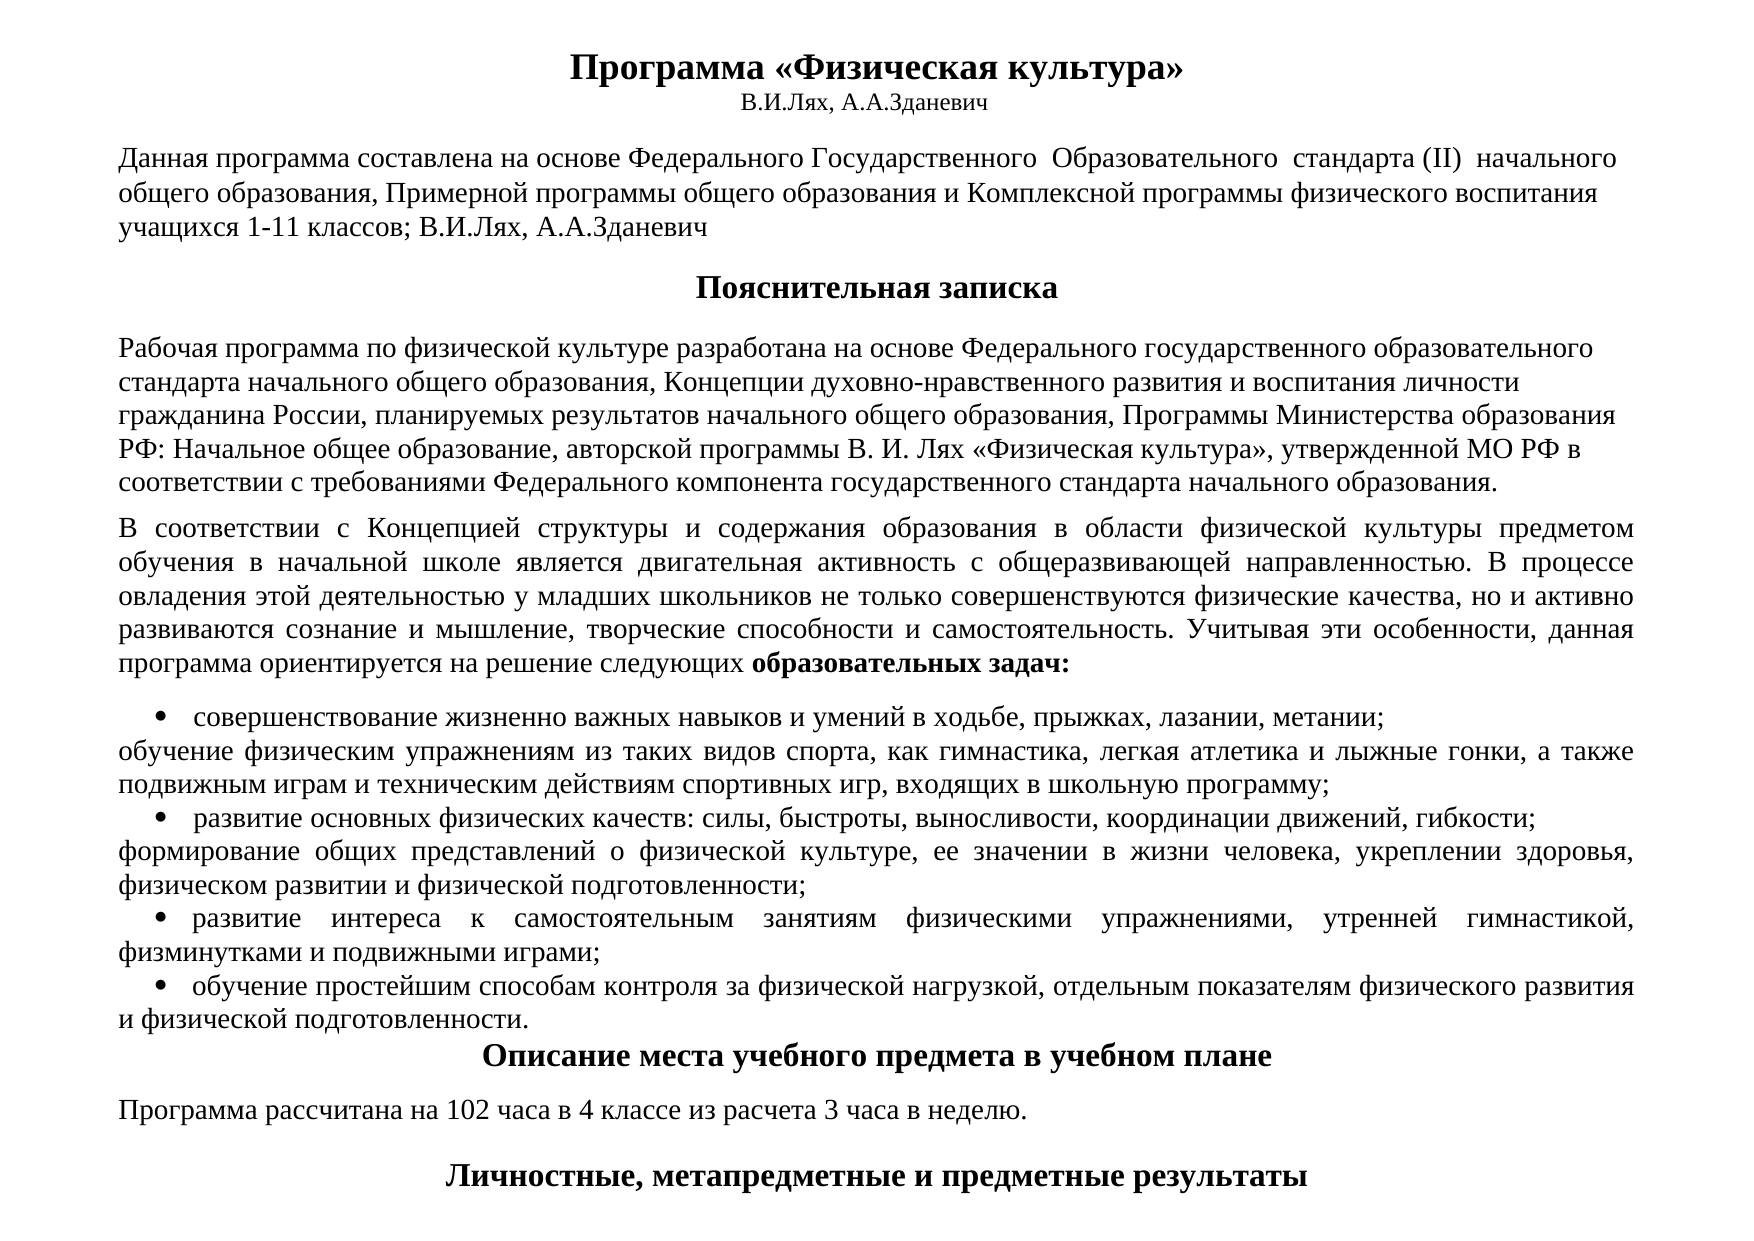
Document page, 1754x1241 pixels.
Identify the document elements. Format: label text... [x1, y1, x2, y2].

list обучение простейшим способам контроля за физической нагрузкой, отдельным показателям физического развития и физической подготовленности. [118, 968, 1636, 1035]
list совершенствование жизненно важных навыков и умений в ходьбе, прыжках, лазании, метании; [156, 699, 1636, 733]
text В.И.Лях, А.А.Зданевич [118, 87, 1611, 116]
text Пояснительная записка [118, 267, 1636, 305]
list развитие основных физических качеств: силы, быстроты, выносливости, координации движений, гибкости; [156, 800, 1636, 833]
text Данная программа составлена на основе Федерального Государственного Образовательного стандарта (II) начального общего образования, Примерной программы общего образования и Комплексной программы физического воспитания учащихся 1-11 классов; В.И.Лях, А.А.Зданевич [118, 140, 1636, 243]
text Личностные, метапредметные и предметные результаты [118, 1155, 1636, 1193]
text формирование общих представлений о физической культуре, ее значении в жизни человека, укреплении здоровья, физическом развитии и физической подготовленности; [118, 833, 1636, 901]
text Описание места учебного предмета в учебном плане [118, 1035, 1636, 1073]
text Программа «Физическая культура» [118, 44, 1636, 87]
list развитие интереса к самостоятельным занятиям физическими упражнениями, утренней гимнастикой, физминутками и подвижными играми; [118, 901, 1636, 968]
text обучение физическим упражнениям из таких видов спорта, как гимнастика, легкая атлетика и лыжные гонки, а также подвижным играм и техническим действиям спортивных игр, входящих в школьную программу; [118, 733, 1636, 800]
text Рабочая программа по физической культуре разработана на основе Федерального государственного образовательного стандарта начального общего образования, Концепции духовно-нравственного развития и воспитания личности гражданина России, планируемых результатов начального общего образования, Программы Министерства образования РФ: Начальное общее образование, авторской программы В. И. Лях «Физическая культура», утвержденной МО РФ в соответствии с требованиями Федерального компонента государственного стандарта начального образования. [118, 330, 1636, 498]
text Программа рассчитана на 102 часа в 4 классе из расчета 3 часа в неделю. [118, 1092, 1636, 1126]
text В соответствии с Концепцией структуры и содержания образования в области физической культуры предметом обучения в начальной школе является двигательная активность с общеразвивающей направленностью. В процессе овладения этой деятельностью у младших школьников не только совершенствуются физические качества, но и активно развиваются сознание и мышление, творческие способности и самостоятельность. Учитывая эти особенности, данная программа ориентируется на решение следующих образовательных задач: [118, 511, 1636, 678]
